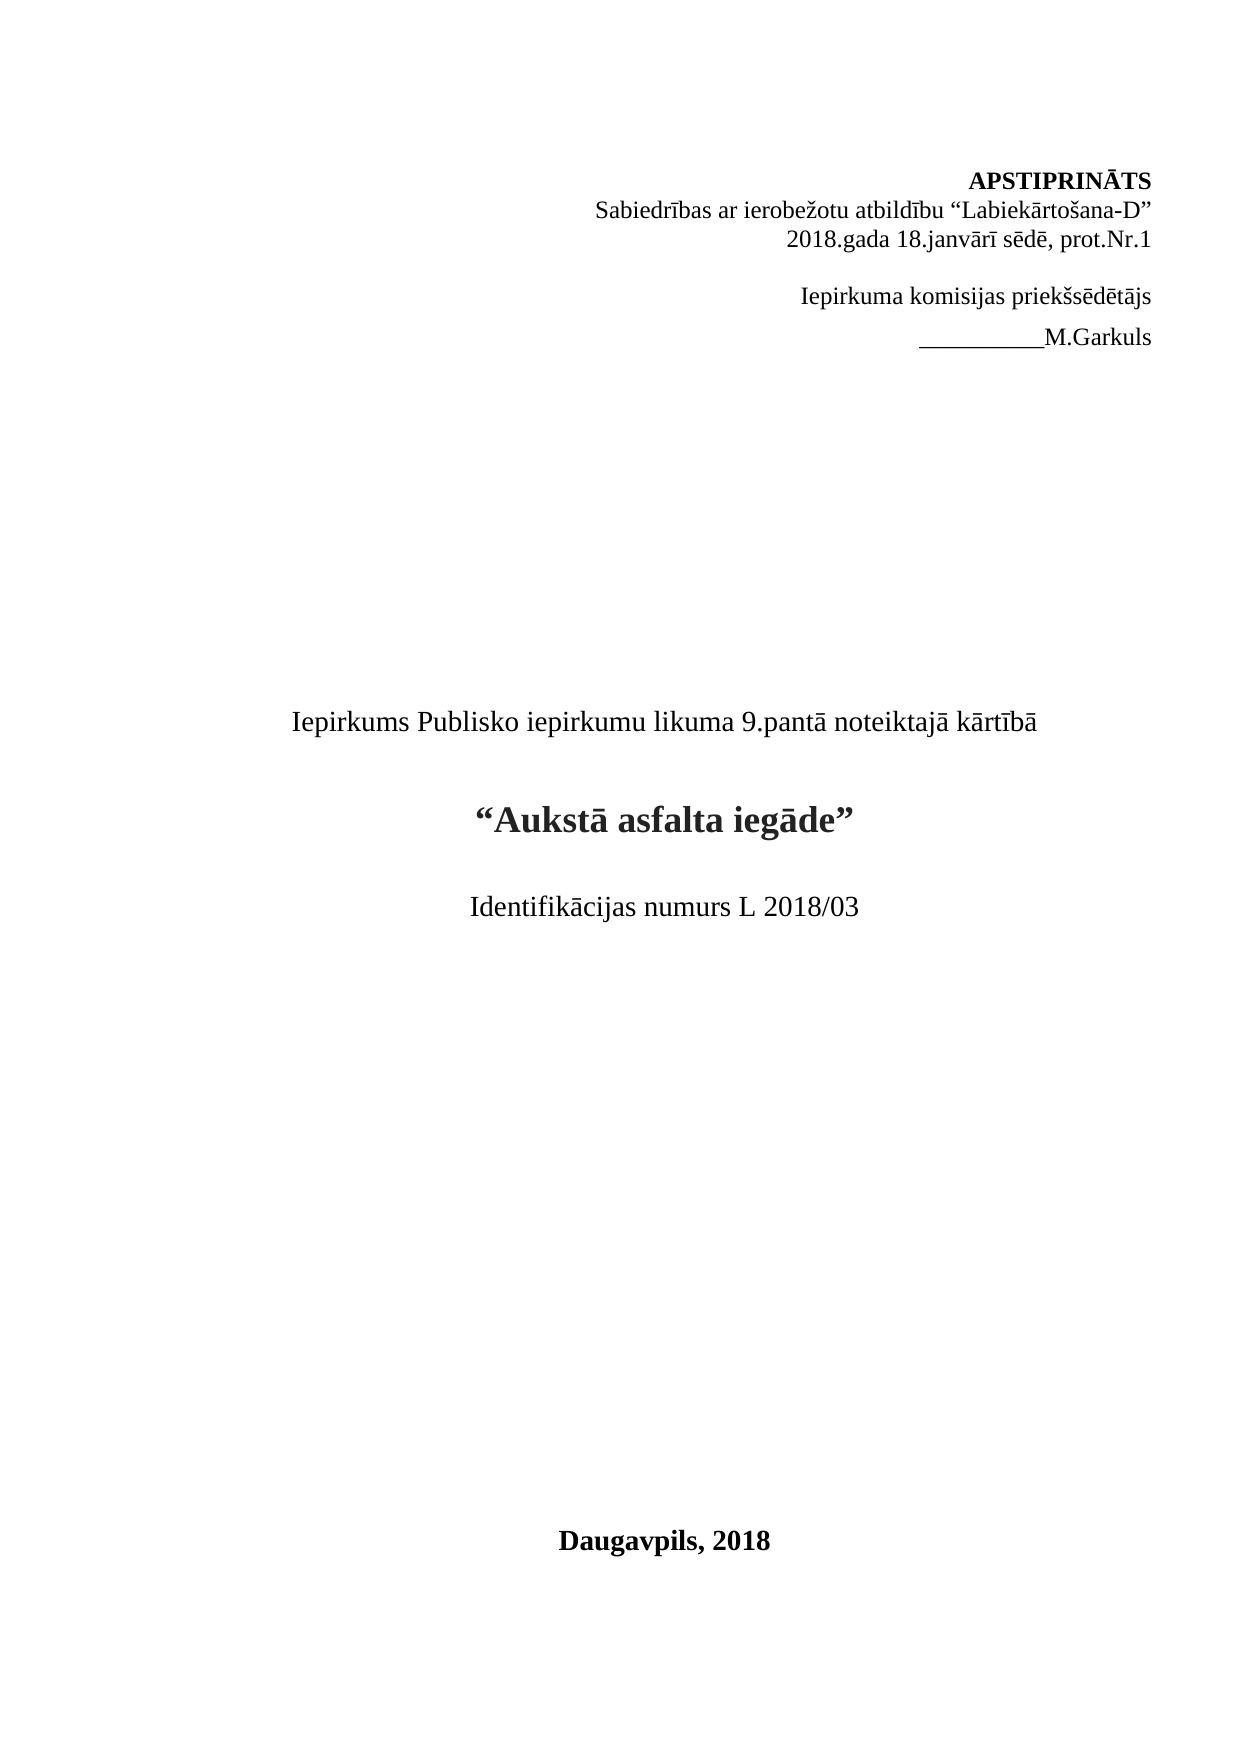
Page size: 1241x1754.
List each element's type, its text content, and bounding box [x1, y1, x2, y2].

text “Aukstā asfalta iegāde” [177, 798, 1152, 841]
text apstiprinĀts Sabiedrības ar ierobežotu atbildību “Labiekārtošana-D” [177, 166, 1152, 224]
text 2018.gada 18.janvārī sēdē, prot.Nr.1 [177, 224, 1152, 252]
text Daugavpils, 2018 [177, 1523, 1152, 1556]
text Iepirkuma komisijas priekšsēdētājs [177, 281, 1152, 310]
text __________M.Garkuls [177, 322, 1152, 351]
text Identifikācijas numurs L 2018/03 [177, 889, 1152, 923]
text Iepirkums Publisko iepirkumu likuma 9.pantā noteiktajā kārtībā [177, 704, 1152, 737]
